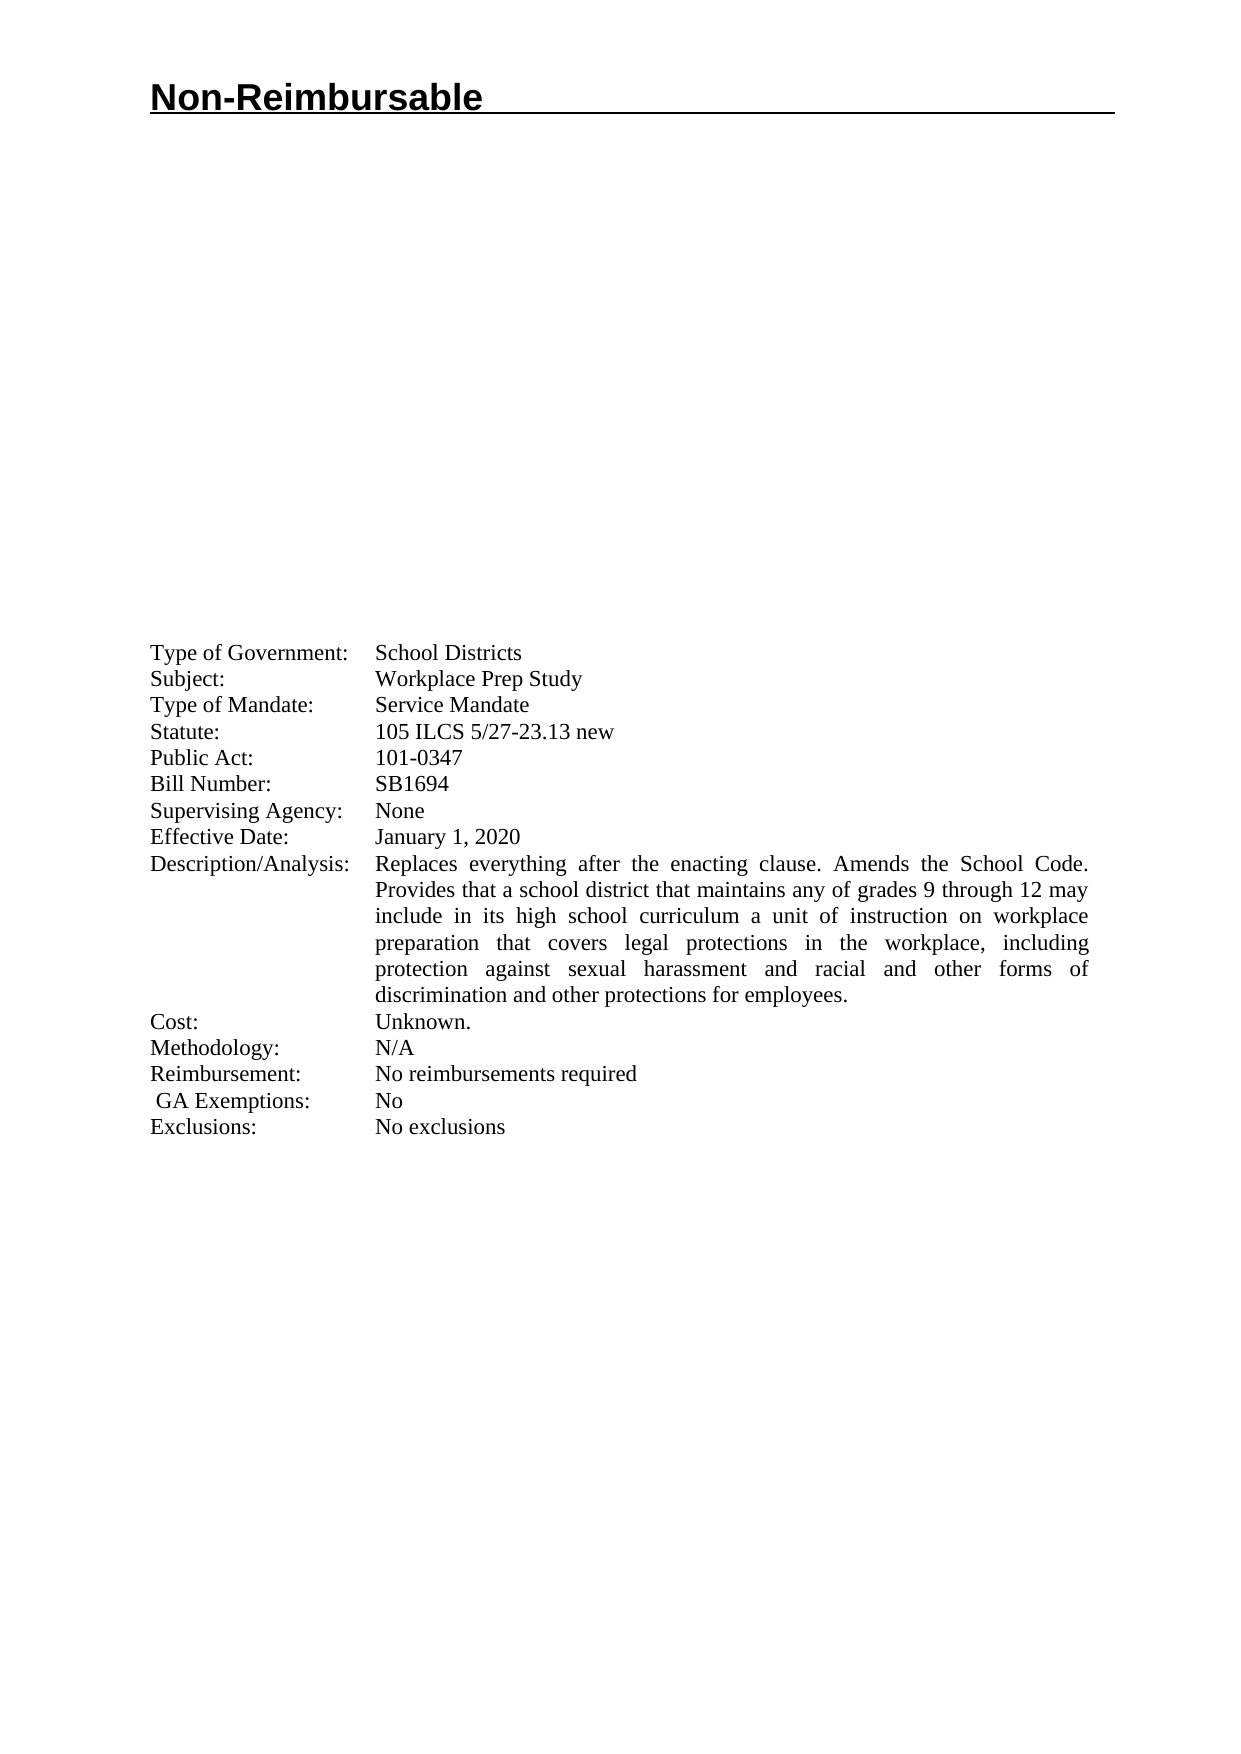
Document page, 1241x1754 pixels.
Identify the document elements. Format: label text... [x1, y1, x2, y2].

text Exclusions: No exclusions [150, 1113, 1090, 1139]
text Reimbursement: No reimbursements required [150, 1060, 1090, 1087]
text Public Act: 101-0347 [150, 744, 1090, 771]
text GA Exemptions: No [150, 1087, 1090, 1113]
text Effective Date: January 1, 2020 [150, 823, 1090, 849]
text Cost: Unknown. [150, 1008, 1090, 1034]
text Statute: 105 ILCS 5/27-23.13 new [150, 718, 1090, 744]
text Supervising Agency: None [150, 797, 1090, 823]
text Bill Number: SB1694 [150, 771, 1090, 797]
text Type of Government: School Districts [150, 639, 1090, 665]
text Type of Mandate: Service Mandate [150, 691, 1090, 718]
text Subject: Workplace Prep Study [150, 665, 1090, 691]
text Description/Analysis: Replaces everything after the enacting clause. Amends the School Code. Provides that a school district that maintains any of grades 9 through 12 may include in its high school curriculum a unit of instruction on workplace preparation that covers legal protections in the workplace, including protection against sexual harassment and racial and other forms of discrimination and other protections for employees. [150, 849, 1090, 1008]
text Methodology: N/A [150, 1034, 1090, 1060]
